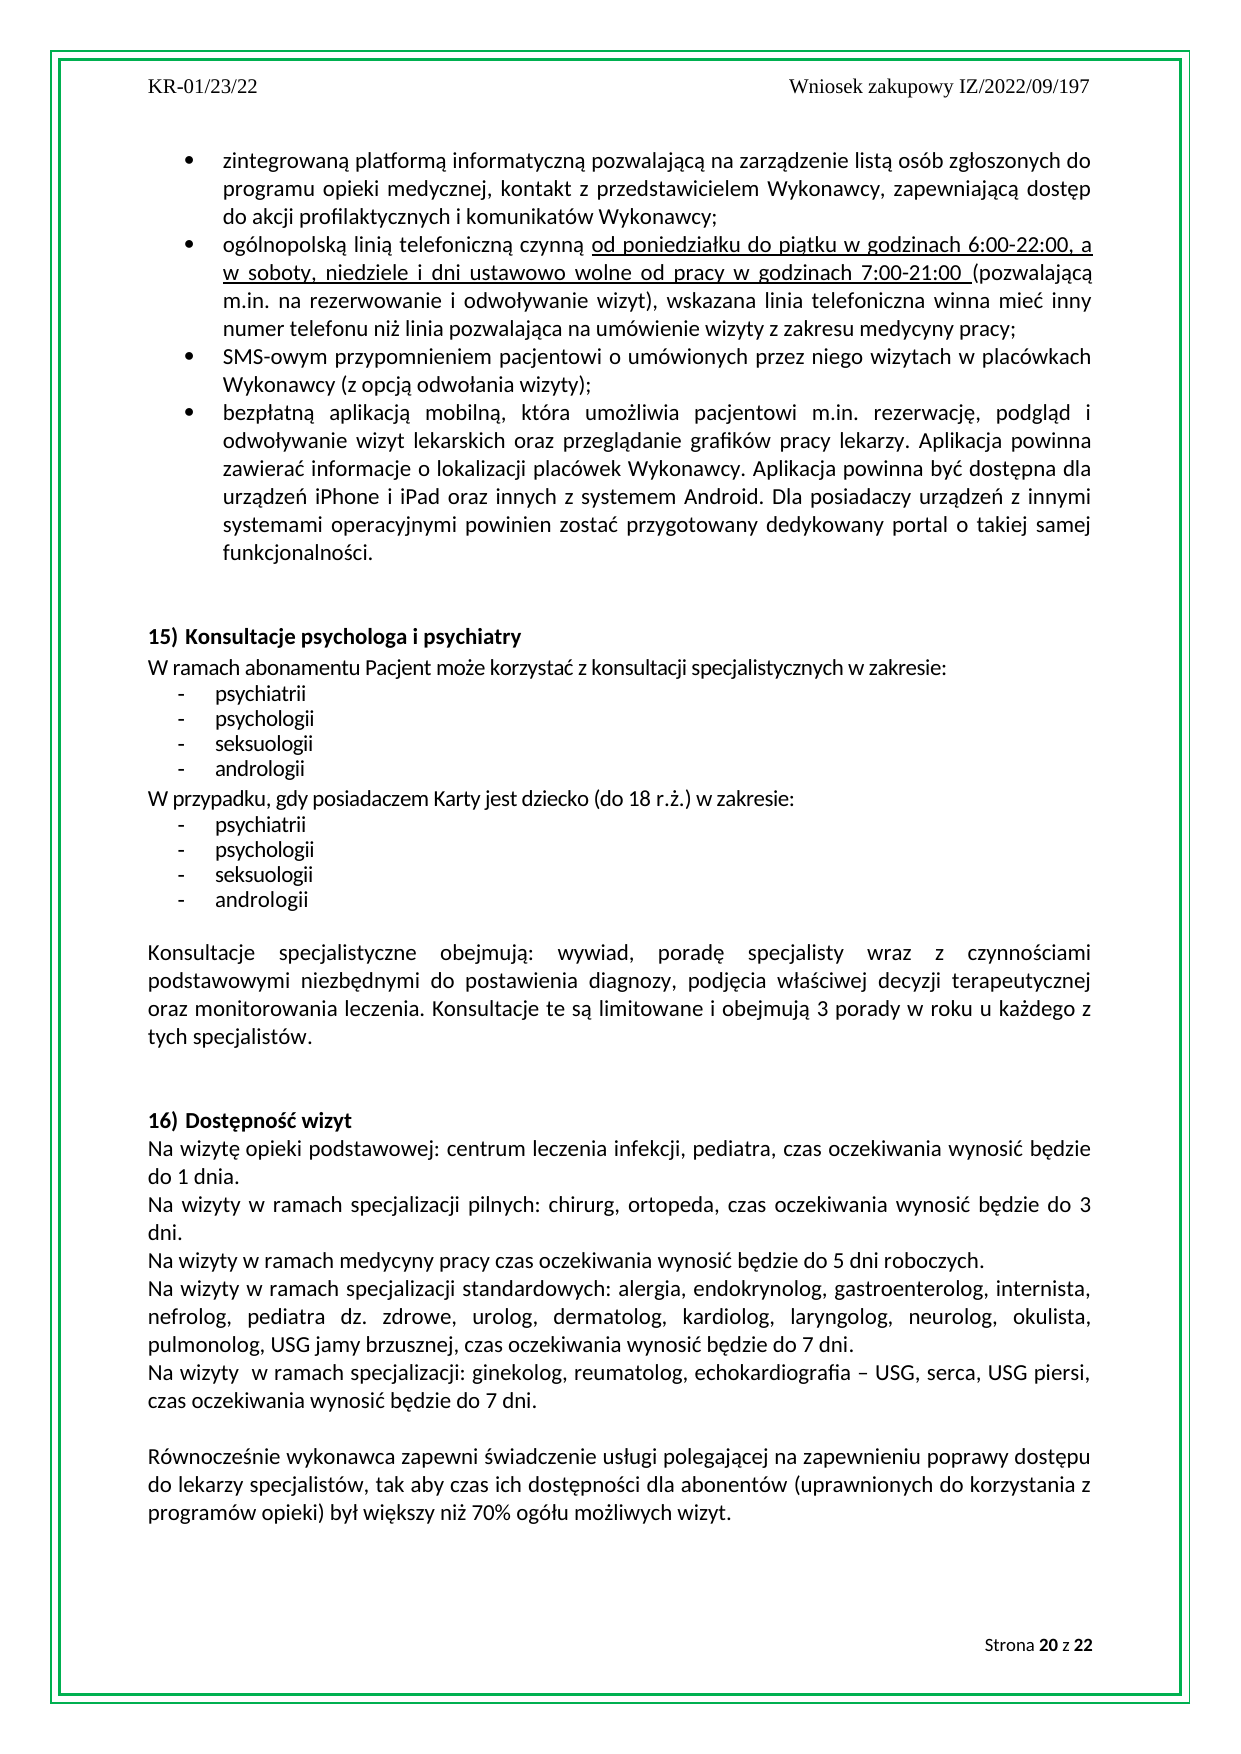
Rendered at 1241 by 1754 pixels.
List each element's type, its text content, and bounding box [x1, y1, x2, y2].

list psychiatrii [177, 682, 1063, 707]
list ogólnopolską linią telefoniczną czynną od poniedziałku do piątku w godzinach 6:00-22:00, a w soboty, niedziele i dni ustawowo wolne od pracy w godzinach 7:00-21:00 (pozwalającą m.in. na rezerwowanie i odwoływanie wizyt), wskazana linia telefoniczna winna mieć inny numer telefonu niż linia pozwalająca na umówienie wizyty z zakresu medycyny pracy; [185, 230, 1093, 342]
list zintegrowaną platformą informatyczną pozwalającą na zarządzenie listą osób zgłoszonych do programu opieki medycznej, kontakt z przedstawicielem Wykonawcy, zapewniającą dostęp do akcji profilaktycznych i komunikatów Wykonawcy; [185, 146, 1093, 230]
text Konsultacje specjalistyczne obejmują: wywiad, poradę specjalisty wraz z czynnościami podstawowymi niezbędnymi do postawienia diagnozy, podjęcia właściwej decyzji terapeutycznej oraz monitorowania leczenia. Konsultacje te są limitowane i obejmują 3 porady w roku u każdego z tych specjalistów. [148, 938, 1093, 1050]
list Dostępność wizyt [148, 1106, 1093, 1134]
text W ramach abonamentu Pacjent może korzystać z konsultacji specjalistycznych w zakresie: [148, 650, 1063, 682]
text Na wizytę opieki podstawowej: centrum leczenia infekcji, pediatra, czas oczekiwania wynosić będzie do 1 dnia. [148, 1134, 1093, 1190]
list seksuologii [177, 863, 1063, 888]
text Na wizyty w ramach specjalizacji: ginekolog, reumatolog, echokardiografia – USG, serca, USG piersi, czas oczekiwania wynosić będzie do 7 dni. [148, 1358, 1093, 1414]
list andrologii [177, 888, 1063, 913]
list psychiatrii [177, 813, 1063, 838]
text Równocześnie wykonawca zapewni świadczenie usługi polegającej na zapewnieniu poprawy dostępu do lekarzy specjalistów, tak aby czas ich dostępności dla abonentów (uprawnionych do korzystania z programów opieki) był większy niż 70% ogółu możliwych wizyt. [148, 1442, 1093, 1526]
list Konsultacje psychologa i psychiatry [148, 622, 1093, 650]
list andrologii [177, 757, 1063, 782]
text Na wizyty w ramach specjalizacji pilnych: chirurg, ortopeda, czas oczekiwania wynosić będzie do 3 dni. [148, 1190, 1093, 1246]
text W przypadku, gdy posiadaczem Karty jest dziecko (do 18 r.ż.) w zakresie: [148, 782, 1063, 813]
list SMS-owym przypomnieniem pacjentowi o umówionych przez niego wizytach w placówkach Wykonawcy (z opcją odwołania wizyty); [185, 342, 1093, 398]
text Na wizyty w ramach specjalizacji standardowych: alergia, endokrynolog, gastroenterolog, internista, nefrolog, pediatra dz. zdrowe, urolog, dermatolog, kardiolog, laryngolog, neurolog, okulista, pulmonolog, USG jamy brzusznej, czas oczekiwania wynosić będzie do 7 dni. [148, 1274, 1093, 1358]
text Na wizyty w ramach medycyny pracy czas oczekiwania wynosić będzie do 5 dni roboczych. [148, 1246, 1093, 1274]
list seksuologii [177, 732, 1063, 757]
list psychologii [177, 838, 1063, 863]
list psychologii [177, 707, 1063, 732]
list bezpłatną aplikacją mobilną, która umożliwia pacjentowi m.in. rezerwację, podgląd i odwoływanie wizyt lekarskich oraz przeglądanie grafików pracy lekarzy. Aplikacja powinna zawierać informacje o lokalizacji placówek Wykonawcy. Aplikacja powinna być dostępna dla urządzeń iPhone i iPad oraz innych z systemem Android. Dla posiadaczy urządzeń z innymi systemami operacyjnymi powinien zostać przygotowany dedykowany portal o takiej samej funkcjonalności. [185, 398, 1093, 566]
